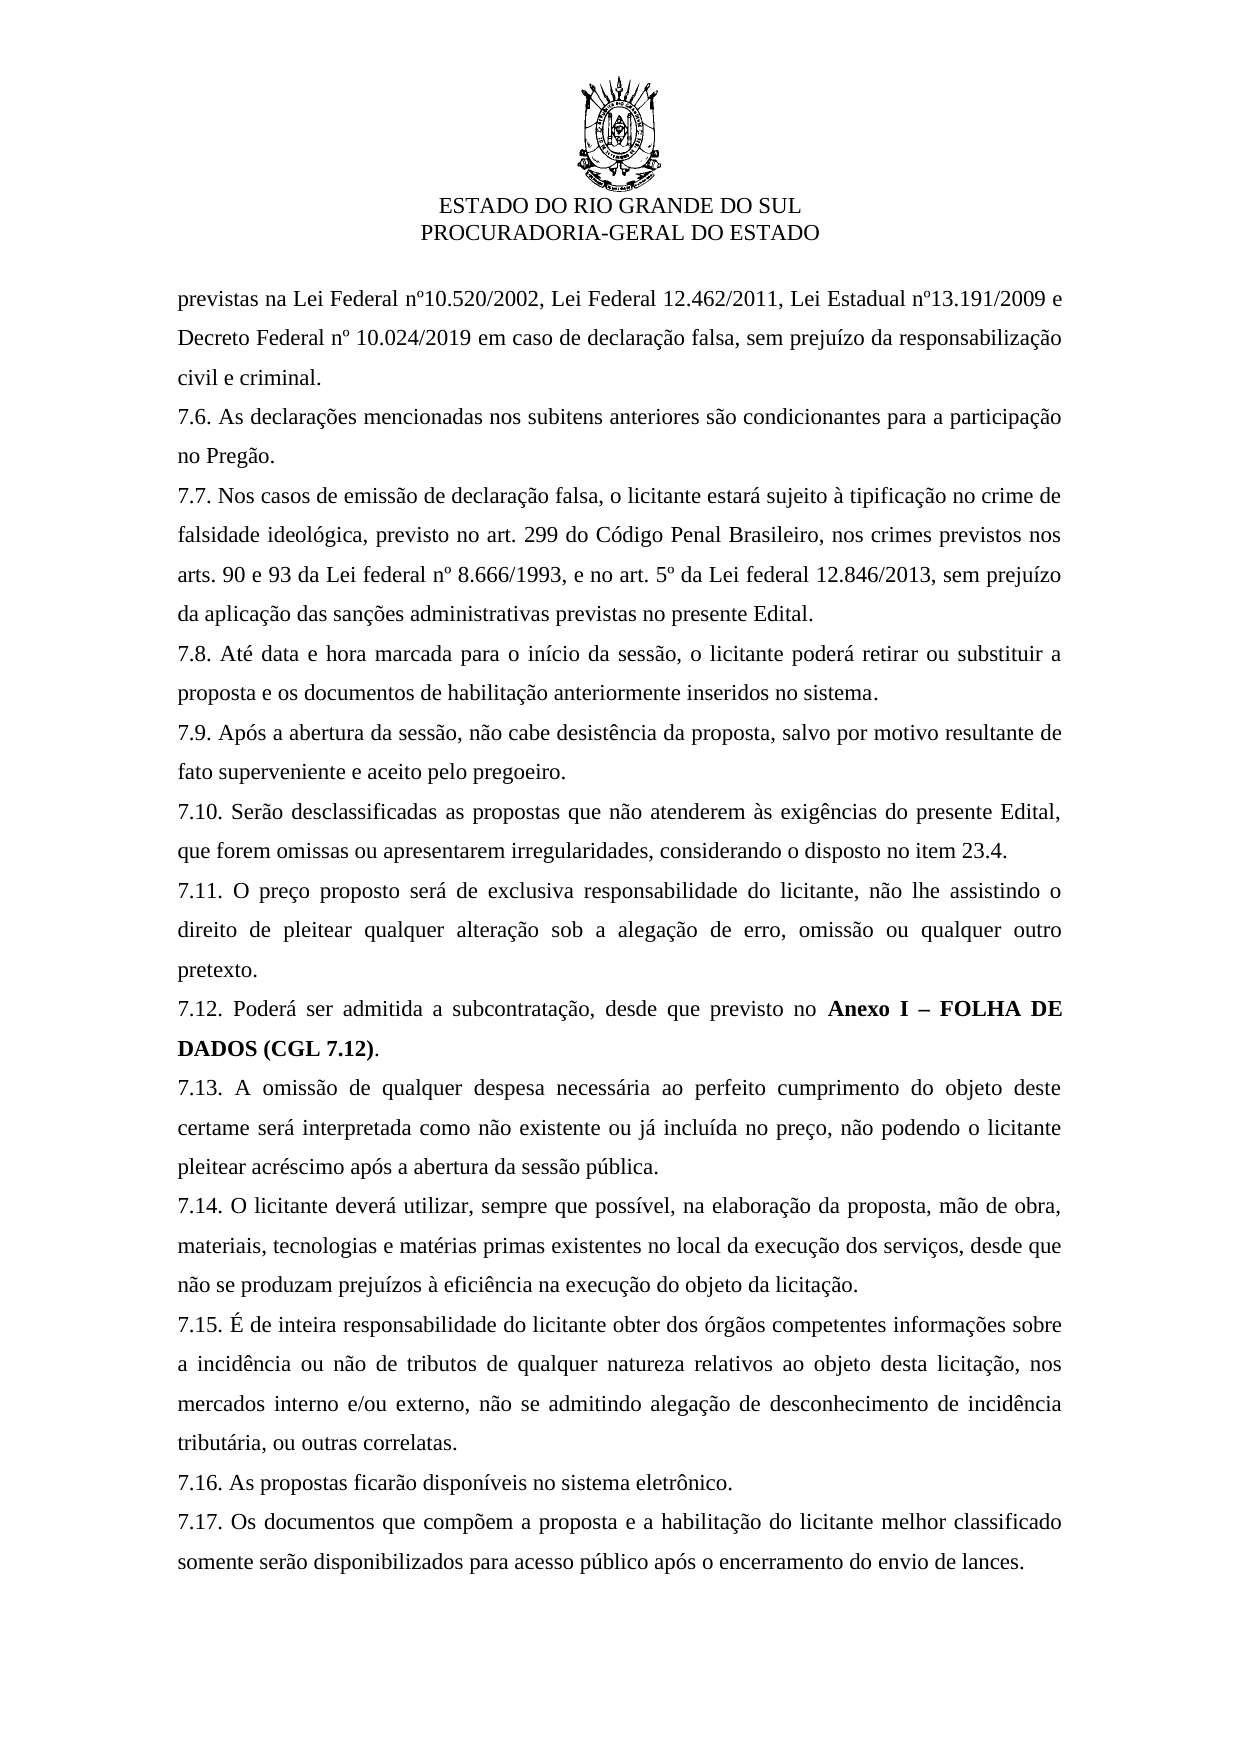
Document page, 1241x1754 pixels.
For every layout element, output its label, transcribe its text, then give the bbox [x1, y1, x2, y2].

text 7.8. Até data e hora marcada para o início da sessão, o licitante poderá retirar ou substituir a proposta e os documentos de habilitação anteriormente inseridos no sistema. [177, 640, 1063, 706]
text 7.13. A omissão de qualquer despesa necessária ao perfeito cumprimento do objeto deste certame será interpretada como não existente ou já incluída no preço, não podendo o licitante pleitear acréscimo após a abertura da sessão pública. [177, 1074, 1063, 1179]
picture [576, 73, 664, 193]
text 7.6. As declarações mencionadas nos subitens anteriores são condicionantes para a participação no Pregão. [177, 403, 1063, 469]
text 7.17. Os documentos que compõem a proposta e a habilitação do licitante melhor classificado somente serão disponibilizados para acesso público após o encerramento do envio de lances. [177, 1508, 1063, 1574]
text 7.7. Nos casos de emissão de declaração falsa, o licitante estará sujeito à tipificação no crime de falsidade ideológica, previsto no art. 299 do Código Penal Brasileiro, nos crimes previstos nos arts. 90 e 93 da Lei federal nº 8.666/1993, e no art. 5º da Lei federal 12.846/2013, sem prejuízo da aplicação das sanções administrativas previstas no presente Edital. [177, 482, 1063, 627]
text 7.15. É de inteira responsabilidade do licitante obter dos órgãos competentes informações sobre a incidência ou não de tributos de qualquer natureza relativos ao objeto desta licitação, nos mercados interno e/ou externo, não se admitindo alegação de desconhecimento de incidência tributária, ou outras correlatas. [177, 1311, 1063, 1456]
text 7.9. Após a abertura da sessão, não cabe desistência da proposta, salvo por motivo resultante de fato superveniente e aceito pelo pregoeiro. [177, 719, 1063, 785]
text 7.14. O licitante deverá utilizar, sempre que possível, na elaboração da proposta, mão de obra, materiais, tecnologias e matérias primas existentes no local da execução dos serviços, desde que não se produzam prejuízos à eficiência na execução do objeto da licitação. [177, 1193, 1063, 1298]
text 7.12. Poderá ser admitida a subcontratação, desde que previsto no Anexo I – FOLHA DE DADOS (CGL 7.12). [177, 995, 1063, 1061]
text 7.11. O preço proposto será de exclusiva responsabilidade do licitante, não lhe assistindo o direito de pleitear qualquer alteração sob a alegação de erro, omissão ou qualquer outro pretexto. [177, 877, 1063, 982]
text 7.10. Serão desclassificadas as propostas que não atenderem às exigências do presente Edital, que forem omissas ou apresentarem irregularidades, considerando o disposto no item 23.4. [177, 798, 1063, 864]
text 7.16. As propostas ficarão disponíveis no sistema eletrônico. [177, 1469, 1063, 1495]
